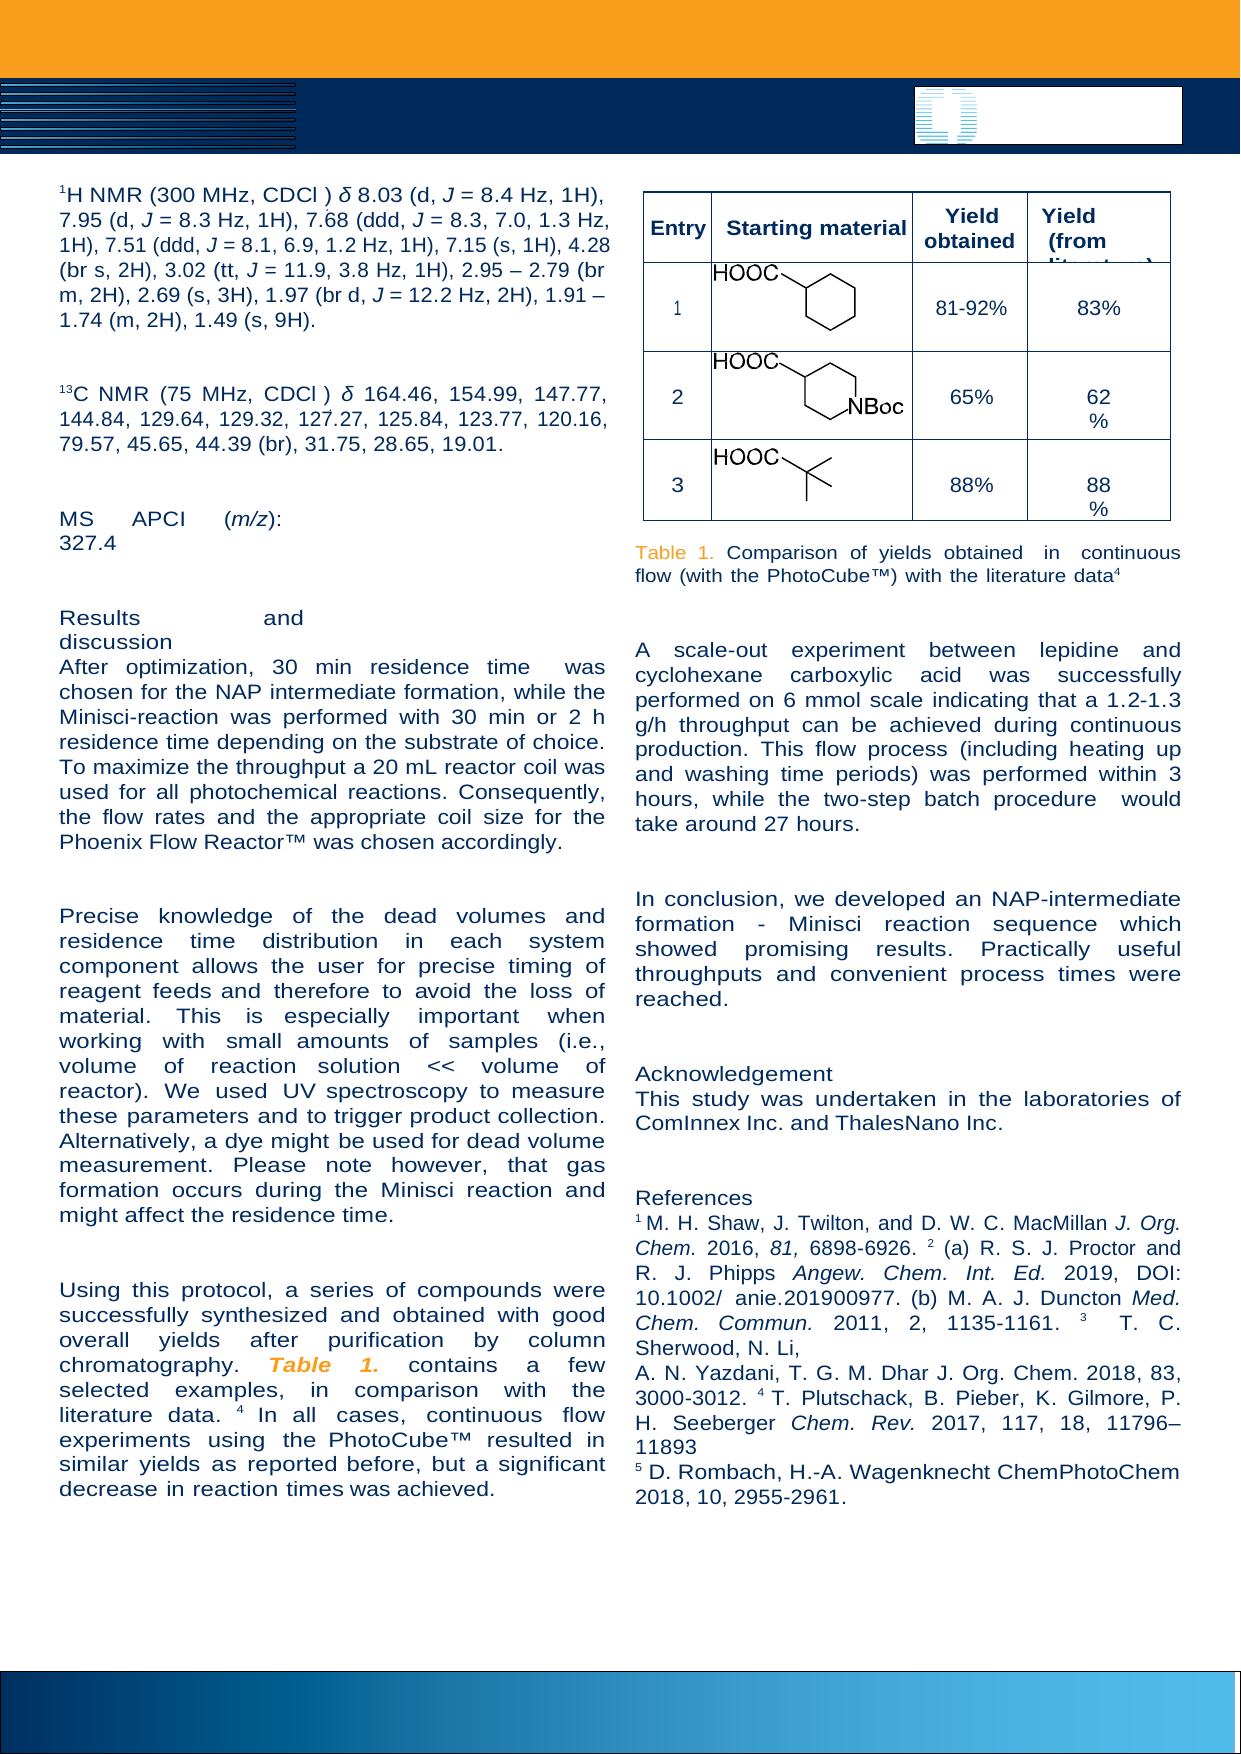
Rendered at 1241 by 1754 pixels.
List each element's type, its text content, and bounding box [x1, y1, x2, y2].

text 1 M. H. Shaw, J. Twilton, and D. W. C. MacMillan J. Org. Chem. 2016, 81, 6898-6926. 2 (a) R. S. J. Proctor and [635, 1211, 1181, 1260]
text A scale-out experiment between lepidine and cyclohexane carboxylic acid was successfully performed on 6 mmol scale indicating that a 1.2-1.3 g/h throughput can be achieved during continuous production. This flow process (including heating up and washing time periods) was performed within 3 hours, while the two-step batch procedure would take around 27 hours. [635, 638, 1181, 836]
text 1H NMR (300 MHz, CDCl ) δ 8.03 (d, J = 8.4 Hz, 1H), [59, 182, 1240, 206]
text 7.95 (d, J = 8.3 Hz, 1H), 7.68 (ddd, J = 8.3, 7.0, 1.3 Hz, [59, 207, 1240, 231]
text Results and discussion [59, 606, 303, 654]
picture [915, 87, 1182, 144]
text 79.57, 45.65, 44.39 (br), 31.75, 28.65, 19.01. [59, 432, 1240, 456]
text 2018, 10, 2955-2961. [635, 1485, 847, 1509]
text 1H), 7.51 (ddd, J = 8.1, 6.9, 1.2 Hz, 1H), 7.15 (s, 1H), 4.28 [59, 232, 1240, 256]
text Using this protocol, a series of compounds were successfully synthesized and obtained with good overall yields after purification by column chromatography. Table 1. contains a few selected examples, in comparison with the literature data. 4 In all cases, continuous flow experiments using the PhotoCube™ resulted in similar yields as reported before, but a significant decrease in reaction times was achieved. [59, 1278, 605, 1501]
text R. J. Phipps Angew. Chem. Int. Ed. 2019, DOI: 10.1002/ anie.201900977. (b) M. A. J. Duncton Med. Chem. Commun. 2011, 2, 1135-1161. 3 T. C. Sherwood, N. Li, [635, 1261, 1181, 1359]
text After optimization, 30 min residence time was chosen for the NAP intermediate formation, while the Minisci-reaction was performed with 30 min or 2 h residence time depending on the substrate of choice. To maximize the throughput a 20 mL reactor coil was used for all photochemical reactions. Consequently, the flow rates and the appropriate coil size for the Phoenix Flow Reactor™ was chosen accordingly. [59, 655, 605, 853]
text This study was undertaken in the laboratories of ComInnex Inc. and ThalesNano Inc. [635, 1086, 1181, 1135]
picture [1, 1672, 284, 1753]
picture [351, 1672, 1240, 1753]
text (br s, 2H), 3.02 (tt, J = 11.9, 3.8 Hz, 1H), 2.95 – 2.79 (br [59, 257, 1240, 281]
text Acknowledgement [635, 1061, 838, 1085]
text Table 1. Comparison of yields obtained in continuous flow (with the PhotoCube™) with the literature data4 [635, 542, 1181, 586]
text References [635, 1186, 755, 1210]
text 13C NMR (75 MHz, CDCl ) δ 164.46, 154.99, 147.77, [59, 382, 1240, 406]
text In conclusion, we developed an NAP-intermediate formation - Minisci reaction sequence which showed promising results. Practically useful throughputs and convenient process times were reached. [635, 887, 1181, 1010]
text 5 D. Rombach, H.-A. Wagenknecht ChemPhotoChem [635, 1460, 1181, 1484]
text MS APCI (m/z): 327.4 [59, 507, 282, 555]
text Precise knowledge of the dead volumes and residence time distribution in each system component allows the user for precise timing of reagent feeds and therefore to avoid the loss of material. This is especially important when working with small amounts of samples (i.e., volume of reaction solution << volume of reactor). We used UV spectroscopy to measure these parameters and to trigger product collection. Alternatively, a dye might be used for dead volume measurement. Please note however, that gas formation occurs during the Minisci reaction and might affect the residence time. [59, 904, 605, 1227]
text m, 2H), 2.69 (s, 3H), 1.97 (br d, J = 12.2 Hz, 2H), 1.91 – 1.74 (m, 2H), 1.49 (s, 9H). [59, 282, 605, 331]
text A. N. Yazdani, T. G. M. Dhar J. Org. Chem. 2018, 83, 3000-3012. 4 T. Plutschack, B. Pieber, K. Gilmore, P. H. Seeberger Chem. Rev. 2017, 117, 18, 11796–11893 [635, 1361, 1181, 1459]
text 144.84, 129.64, 129.32, 127.27, 125.84, 123.77, 120.16, [59, 407, 1240, 431]
